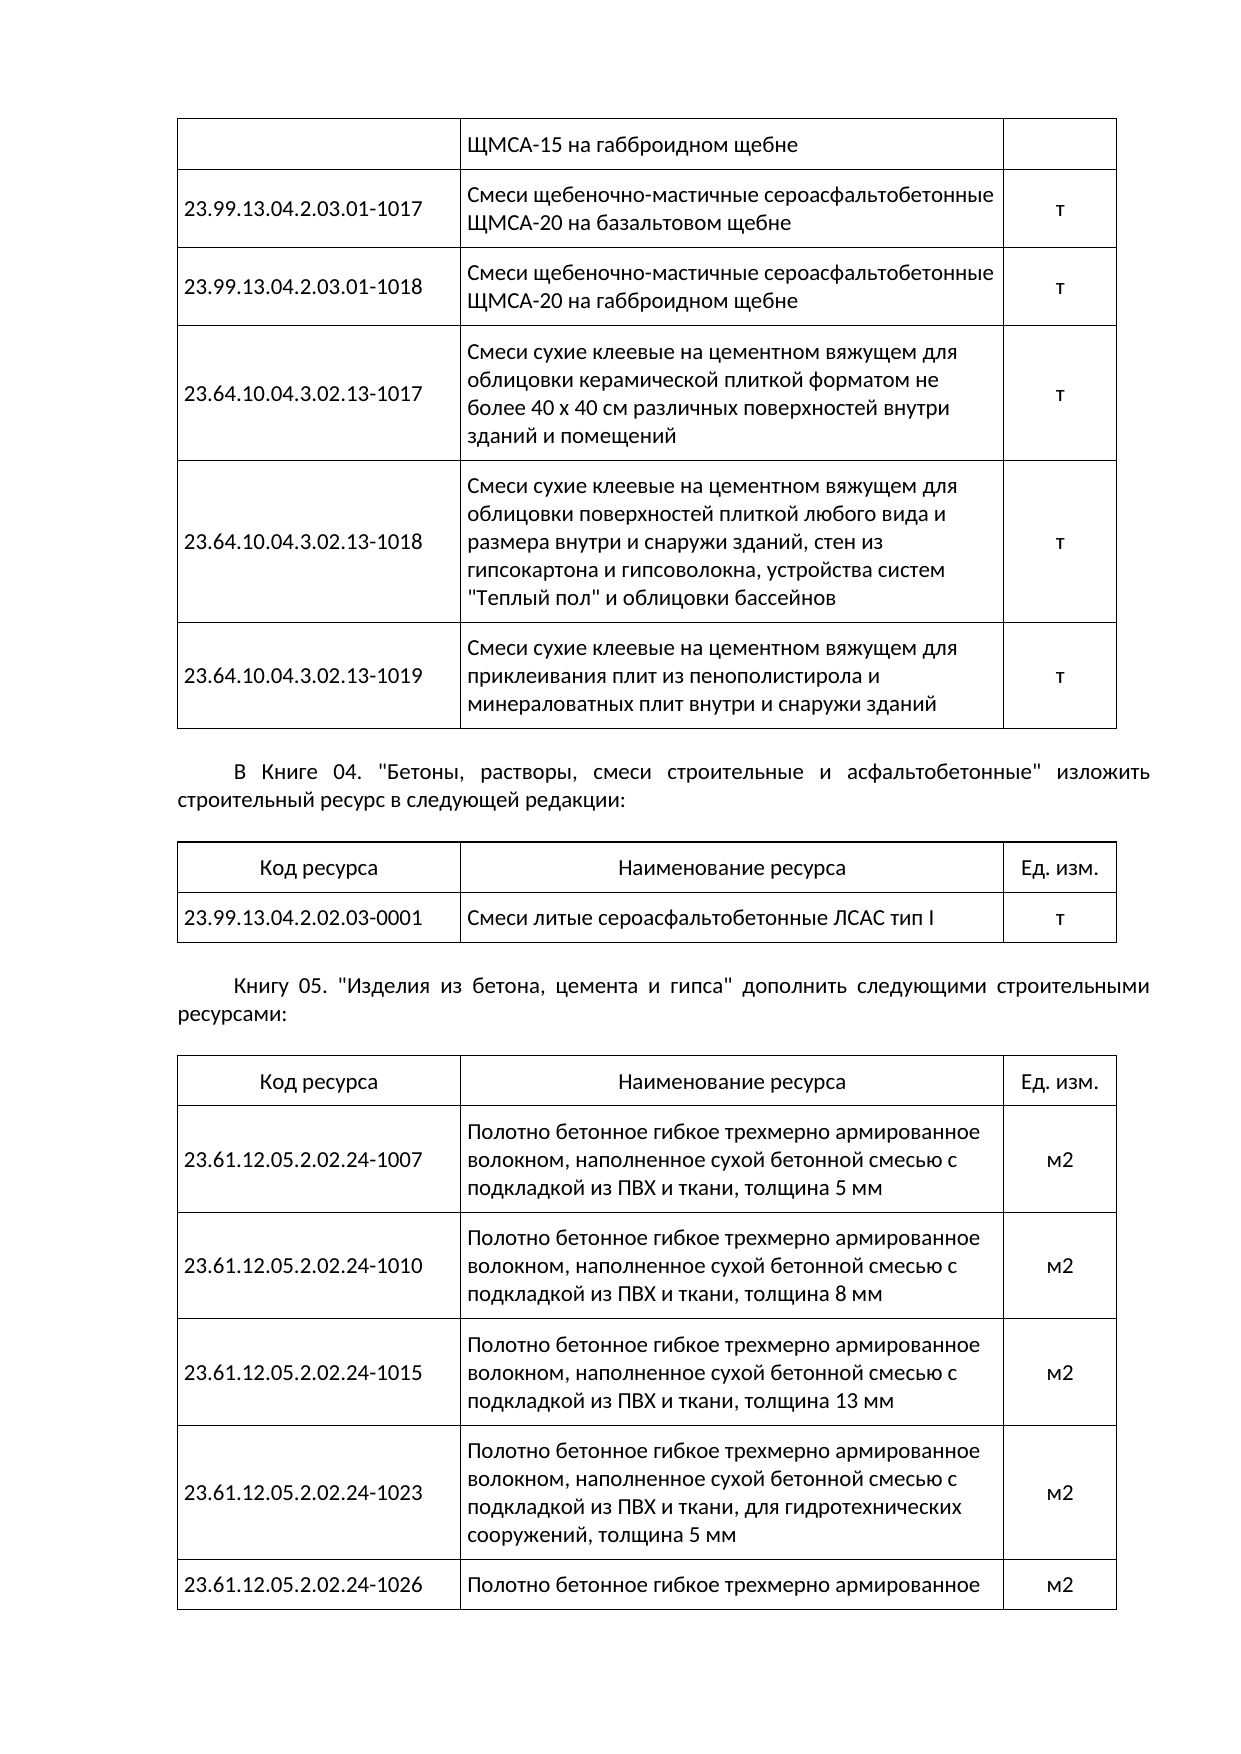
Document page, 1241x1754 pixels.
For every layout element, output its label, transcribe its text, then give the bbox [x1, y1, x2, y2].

table_header Наименование ресурса [461, 843, 1003, 892]
table_cell 23.64.10.04.3.02.13-1017 [178, 326, 460, 459]
table_cell Смеси щебеночно-мастичные сероасфальтобетонные ЩМСА-20 на габброидном щебне [461, 248, 1003, 325]
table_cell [461, 119, 1003, 168]
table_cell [461, 1560, 1003, 1609]
table_header Ед. изм. [1004, 843, 1116, 892]
table_cell т [1004, 326, 1116, 459]
table_header Ед. изм. [1004, 1056, 1116, 1105]
table_cell м2 [1004, 1213, 1116, 1318]
table_cell Смеси сухие клеевые на цементном вяжущем для приклеивания плит из пенополистирола и минераловатных плит внутри и снаружи зданий [461, 623, 1003, 728]
table_cell Полотно бетонное гибкое трехмерно армированное волокном, наполненное сухой бетонной смесью с подкладкой из ПВХ и ткани, толщина 8 мм [461, 1213, 1003, 1318]
table_cell т [1004, 248, 1116, 325]
table_cell 23.64.10.04.3.02.13-1019 [178, 623, 460, 728]
table_header Код ресурса [178, 843, 460, 892]
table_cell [178, 119, 460, 168]
text В Книге 04. "Бетоны, растворы, смеси строительные и асфальтобетонные" изложить строительный ресурс в следующей редакции: [177, 757, 1152, 813]
table_cell т [1004, 893, 1116, 942]
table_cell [178, 1560, 460, 1609]
table_cell м2 [1004, 1106, 1116, 1212]
table_cell 23.99.13.04.2.03.01-1018 [178, 248, 460, 325]
table_cell т [1004, 623, 1116, 728]
table_cell Смеси щебеночно-мастичные сероасфальтобетонные ЩМСА-20 на базальтовом щебне [461, 170, 1003, 247]
table_cell Полотно бетонное гибкое трехмерно армированное волокном, наполненное сухой бетонной смесью с подкладкой из ПВХ и ткани, толщина 5 мм [461, 1106, 1003, 1212]
table_cell м2 [1004, 1319, 1116, 1424]
table_cell т [1004, 461, 1116, 622]
table_cell 23.99.13.04.2.02.03-0001 [178, 893, 460, 942]
table_cell м2 [1004, 1560, 1116, 1609]
table_cell Смеси сухие клеевые на цементном вяжущем для облицовки керамической плиткой форматом не более 40 x 40 см различных поверхностей внутри зданий и помещений [461, 326, 1003, 459]
table_cell Смеси литые сероасфальтобетонные ЛСАС тип I [461, 893, 1003, 942]
table_header Код ресурса [178, 1056, 460, 1105]
table_cell 23.61.12.05.2.02.24-1010 [178, 1213, 460, 1318]
table_cell Полотно бетонное гибкое трехмерно армированное волокном, наполненное сухой бетонной смесью с подкладкой из ПВХ и ткани, для гидротехнических сооружений, толщина 5 мм [461, 1426, 1003, 1559]
table_cell 23.61.12.05.2.02.24-1007 [178, 1106, 460, 1212]
table_cell Полотно бетонное гибкое трехмерно армированное волокном, наполненное сухой бетонной смесью с подкладкой из ПВХ и ткани, толщина 13 мм [461, 1319, 1003, 1424]
text Книгу 05. "Изделия из бетона, цемента и гипса" дополнить следующими строительными ресурсами: [177, 971, 1152, 1027]
table_header Наименование ресурса [461, 1056, 1003, 1105]
table_cell Смеси сухие клеевые на цементном вяжущем для облицовки поверхностей плиткой любого вида и размера внутри и снаружи зданий, стен из гипсокартона и гипсоволокна, устройства систем "Теплый пол" и облицовки бассейнов [461, 461, 1003, 622]
table_cell 23.61.12.05.2.02.24-1023 [178, 1426, 460, 1559]
table_cell 23.99.13.04.2.03.01-1017 [178, 170, 460, 247]
table_cell 23.64.10.04.3.02.13-1018 [178, 461, 460, 622]
table_cell м2 [1004, 1426, 1116, 1559]
table_cell т [1004, 119, 1116, 168]
table_cell т [1004, 170, 1116, 247]
table_cell 23.61.12.05.2.02.24-1015 [178, 1319, 460, 1424]
